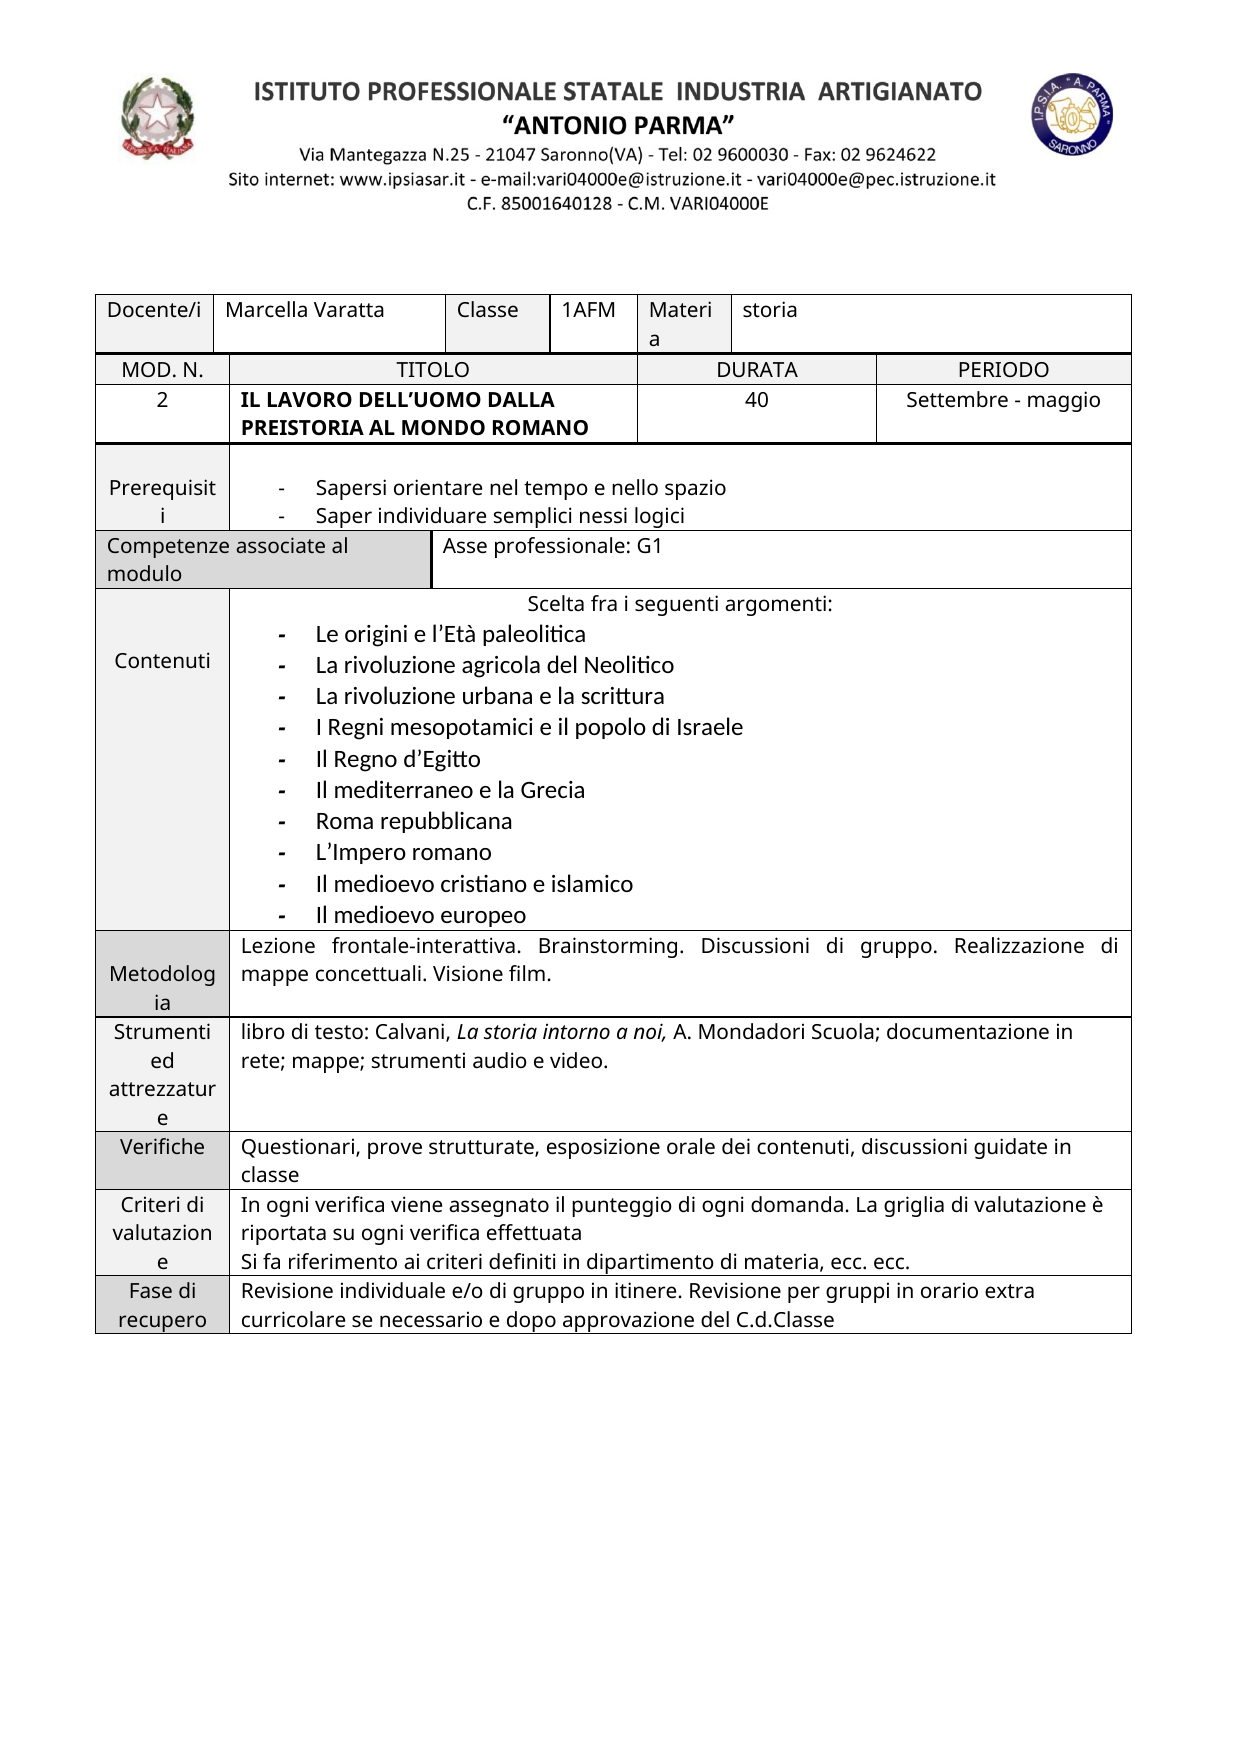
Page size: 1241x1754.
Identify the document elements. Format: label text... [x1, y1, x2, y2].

table_cell Contenuti [96, 589, 229, 930]
table_cell In ogni verifica viene assegnato il punteggio di ogni domanda. La griglia di valutazione è riportata su ogni verifica effettuata Si fa riferimento ai criteri definiti in dipartimento di materia, ecc. ecc. [230, 1190, 1131, 1275]
table_cell 2 [96, 385, 229, 442]
table_cell Questionari, prove strutturate, esposizione orale dei contenuti, discussioni guidate in classe [230, 1132, 1131, 1189]
table_cell TITOLO [230, 355, 637, 384]
table_header Docente/i [96, 295, 213, 352]
table_cell PERIODO [877, 355, 1131, 384]
table_cell Settembre - maggio [877, 385, 1131, 442]
table_header 1AFM [551, 295, 637, 352]
table_cell Asse professionale: G1 [433, 531, 1131, 588]
table_cell IL LAVORO DELL’UOMO DALLA PREISTORIA AL MONDO ROMANO [230, 385, 637, 442]
table_cell Verifiche [96, 1132, 229, 1189]
table_cell Strumenti ed attrezzature [96, 1018, 229, 1131]
table_cell 40 [638, 385, 876, 442]
table_header Marcella Varatta [214, 295, 445, 352]
table_header storia [732, 295, 1131, 352]
table_cell Sapersi orientare nel tempo e nello spazio Saper individuare semplici nessi logici [230, 445, 1131, 530]
table_cell Lezione frontale-interattiva. Brainstorming. Discussioni di gruppo. Realizzazione di mappe concettuali. Visione film. [230, 931, 1131, 1016]
picture [118, 73, 1114, 210]
table_header Classe [446, 295, 549, 352]
table_cell DURATA [638, 355, 876, 384]
table_cell Scelta fra i seguenti argomenti: Le origini e l’Età paleolitica La rivoluzione agricola del Neolitico La rivoluzione urbana e la scrittura I Regni mesopotamici e il popolo di Israele Il Regno d’Egitto Il mediterraneo e la Grecia Roma repubblicana L’Impero romano Il medioevo cristiano e islamico Il medioevo europeo [230, 589, 1131, 930]
table_cell Fase di recupero [96, 1276, 229, 1333]
table_cell Prerequisiti [96, 445, 229, 530]
table_header Materia [638, 295, 731, 352]
table_cell Competenze associate al modulo [96, 531, 430, 588]
table_cell MOD. N. [96, 355, 229, 384]
table_cell Metodologia [96, 931, 229, 1016]
table_cell Revisione individuale e/o di gruppo in itinere. Revisione per gruppi in orario extra curricolare se necessario e dopo approvazione del C.d.Classe [230, 1276, 1131, 1333]
table_cell Criteri di valutazione [96, 1190, 229, 1275]
table_cell libro di testo: Calvani, La storia intorno a noi, A. Mondadori Scuola; documentazione in rete; mappe; strumenti audio e video. [230, 1018, 1131, 1131]
